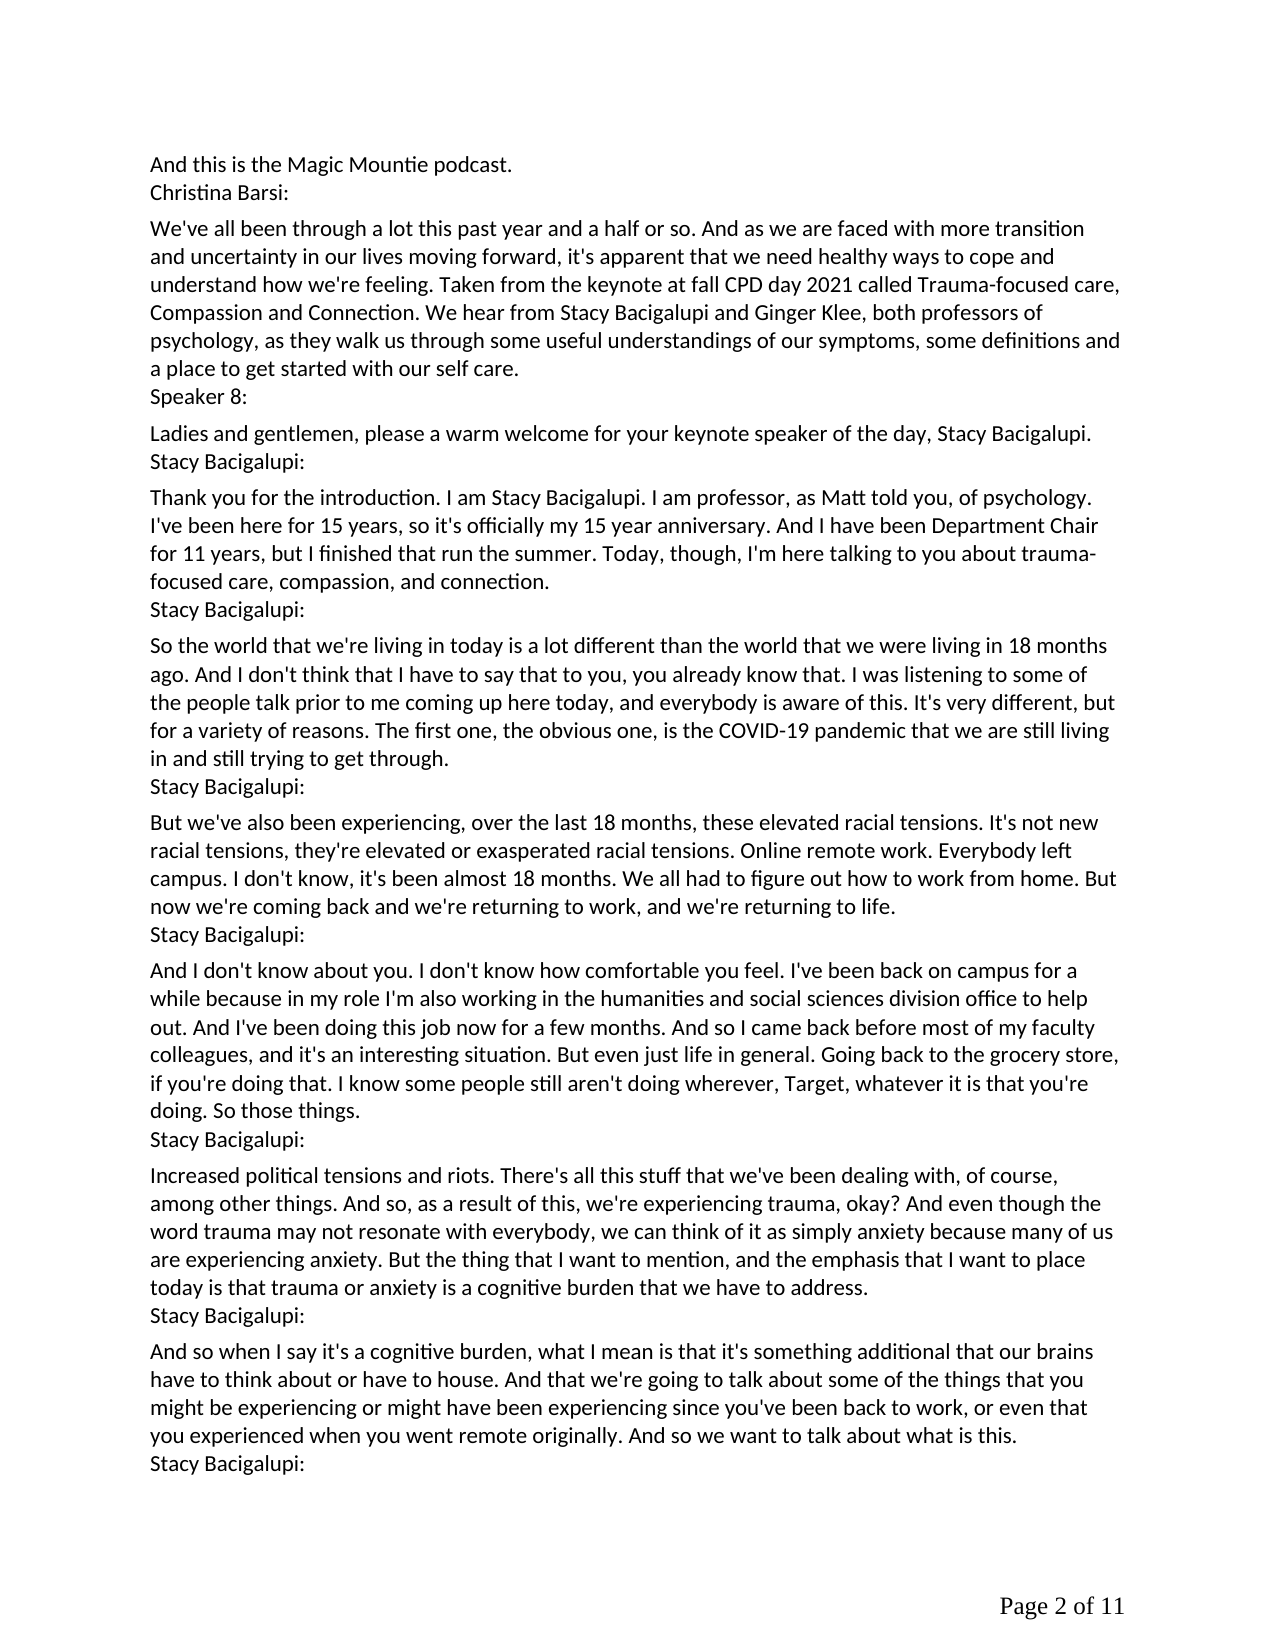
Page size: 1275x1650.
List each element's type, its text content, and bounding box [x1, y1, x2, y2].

text Stacy Bacigalupi: [150, 447, 1125, 475]
text Stacy Bacigalupi: [150, 595, 1125, 623]
text And I don't know about you. I don't know how comfortable you feel. I've been back on campus for a while because in my role I'm also working in the humanities and social sciences division office to help out. And I've been doing this job now for a few months. And so I came back before most of my faculty colleagues, and it's an interesting situation. But even just life in general. Going back to the grocery store, if you're doing that. I know some people still aren't doing wherever, Target, whatever it is that you're doing. So those things. [150, 957, 1125, 1125]
text And this is the Magic Mountie podcast. [150, 150, 1125, 178]
text Speaker 8: [150, 382, 1125, 411]
text Stacy Bacigalupi: [150, 1449, 1125, 1478]
text Stacy Bacigalupi: [150, 1301, 1125, 1329]
text And so when I say it's a cognitive burden, what I mean is that it's something additional that our brains have to think about or have to house. And that we're going to talk about some of the things that you might be experiencing or might have been experiencing since you've been back to work, or even that you experienced when you went remote originally. And so we want to talk about what is this. [150, 1337, 1125, 1449]
text Increased political tensions and riots. There's all this stuff that we've been dealing with, of course, among other things. And so, as a result of this, we're experiencing trauma, okay? And even though the word trauma may not resonate with everybody, we can think of it as simply anxiety because many of us are experiencing anxiety. But the thing that I want to mention, and the emphasis that I want to place today is that trauma or anxiety is a cognitive burden that we have to address. [150, 1161, 1125, 1301]
text Thank you for the introduction. I am Stacy Bacigalupi. I am professor, as Matt told you, of psychology. I've been here for 15 years, so it's officially my 15 year anniversary. And I have been Department Chair for 11 years, but I finished that run the summer. Today, though, I'm here talking to you about trauma-focused care, compassion, and connection. [150, 483, 1125, 595]
text We've all been through a lot this past year and a half or so. And as we are faced with more transition and uncertainty in our lives moving forward, it's apparent that we need healthy ways to cope and understand how we're feeling. Taken from the keynote at fall CPD day 2021 called Trauma-focused care, Compassion and Connection. We hear from Stacy Bacigalupi and Ginger Klee, both professors of psychology, as they walk us through some useful understandings of our symptoms, some definitions and a place to get started with our self care. [150, 214, 1125, 382]
text Stacy Bacigalupi: [150, 920, 1125, 948]
text Stacy Bacigalupi: [150, 1125, 1125, 1153]
text Stacy Bacigalupi: [150, 772, 1125, 800]
text Christina Barsi: [150, 178, 1125, 206]
text Ladies and gentlemen, please a warm welcome for your keynote speaker of the day, Stacy Bacigalupi. [150, 419, 1125, 447]
text So the world that we're living in today is a lot different than the world that we were living in 18 months ago. And I don't think that I have to say that to you, you already know that. I was listening to some of the people talk prior to me coming up here today, and everybody is aware of this. It's very different, but for a variety of reasons. The first one, the obvious one, is the COVID-19 pandemic that we are still living in and still trying to get through. [150, 632, 1125, 772]
text But we've also been experiencing, over the last 18 months, these elevated racial tensions. It's not new racial tensions, they're elevated or exasperated racial tensions. Online remote work. Everybody left campus. I don't know, it's been almost 18 months. We all had to figure out how to work from home. But now we're coming back and we're returning to work, and we're returning to life. [150, 808, 1125, 920]
